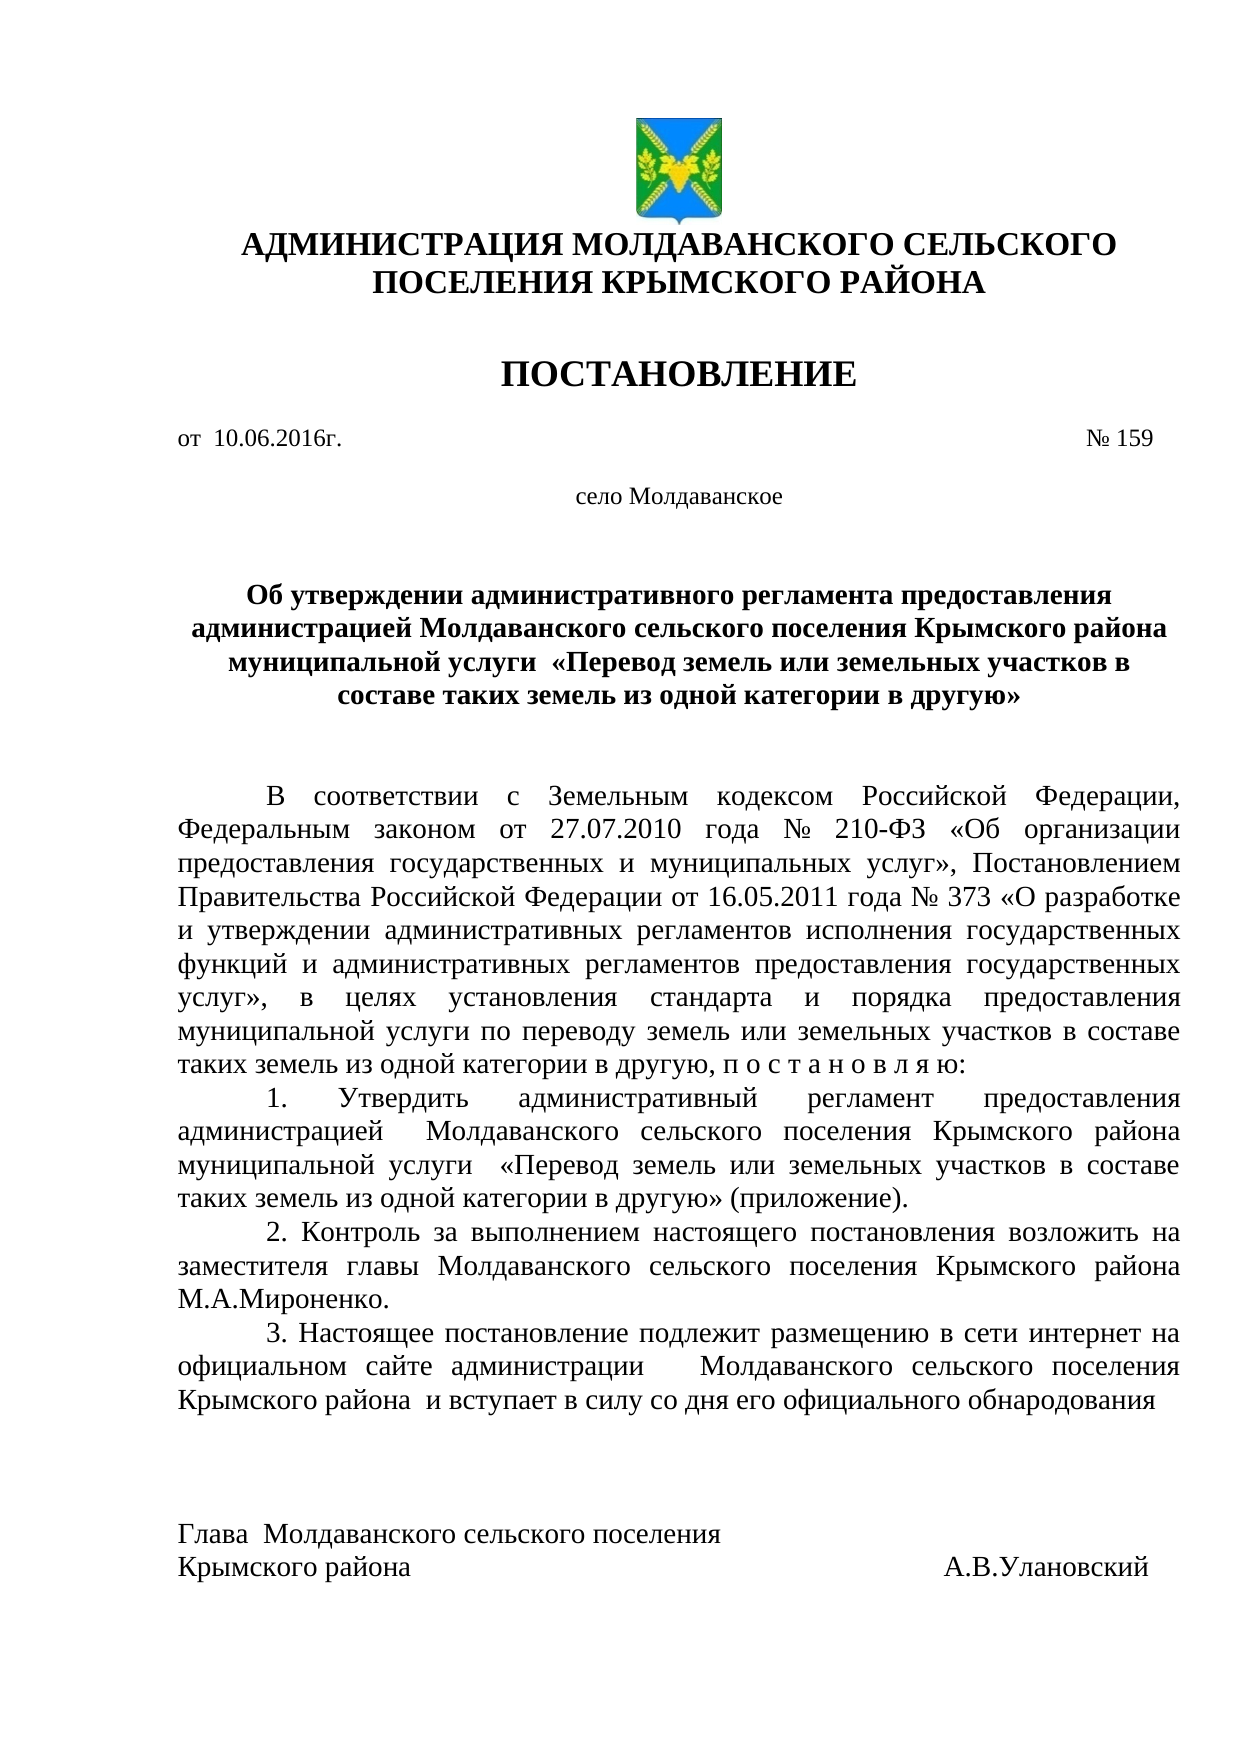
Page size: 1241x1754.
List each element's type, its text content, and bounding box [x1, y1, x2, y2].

picture [636, 118, 722, 225]
text 2. Контроль за выполнением настоящего постановления возложить на заместителя главы Молдаванского сельского поселения Крымского района М.А.Мироненко. [177, 1214, 1181, 1315]
text В соответствии с Земельным кодексом Российской Федерации, Федеральным законом от 27.07.2010 года № 210-ФЗ «Об организации предоставления государственных и муниципальных услуг», Постановлением Правительства Российской Федерации от 16.05.2011 года № 373 «О разработке и утверждении административных регламентов исполнения государственных функций и административных регламентов предоставления государственных услуг», в целях установления стандарта и порядка предоставления муниципальной услуги по переводу земель или земельных участков в составе таких земель из одной категории в другую, п о с т а н о в л я ю: [177, 778, 1181, 1080]
text ПОСТАНОВЛЕНИЕ [177, 352, 1181, 395]
text Об утверждении административного регламента предоставления администрацией Молдаванского сельского поселения Крымского района муниципальной услуги «Перевод земель или земельных участков в составе таких земель из одной категории в другую» [177, 577, 1181, 711]
text село Молдаванское [177, 481, 1181, 510]
text АДМИНИСТРАЦИЯ МОЛДАВАНСКОГО СЕЛЬСКОГО ПОСЕЛЕНИЯ КРЫМСКОГО РАЙОНА [177, 224, 1181, 301]
text 3. Настоящее постановление подлежит размещению в сети интернет на официальном сайте администрации Молдаванского сельского поселения Крымского района и вступает в силу со дня его официального обнародования [177, 1315, 1181, 1415]
text 1. Утвердить административный регламент предоставления администрацией Молдаванского сельского поселения Крымского района муниципальной услуги «Перевод земель или земельных участков в составе таких земель из одной категории в другую» (приложение). [177, 1080, 1181, 1214]
text Глава Молдаванского сельского поселения [177, 1516, 1181, 1549]
text от 10.06.2016г. № 159 [177, 423, 1181, 452]
text Крымского района А.В.Улановский [177, 1549, 1181, 1583]
